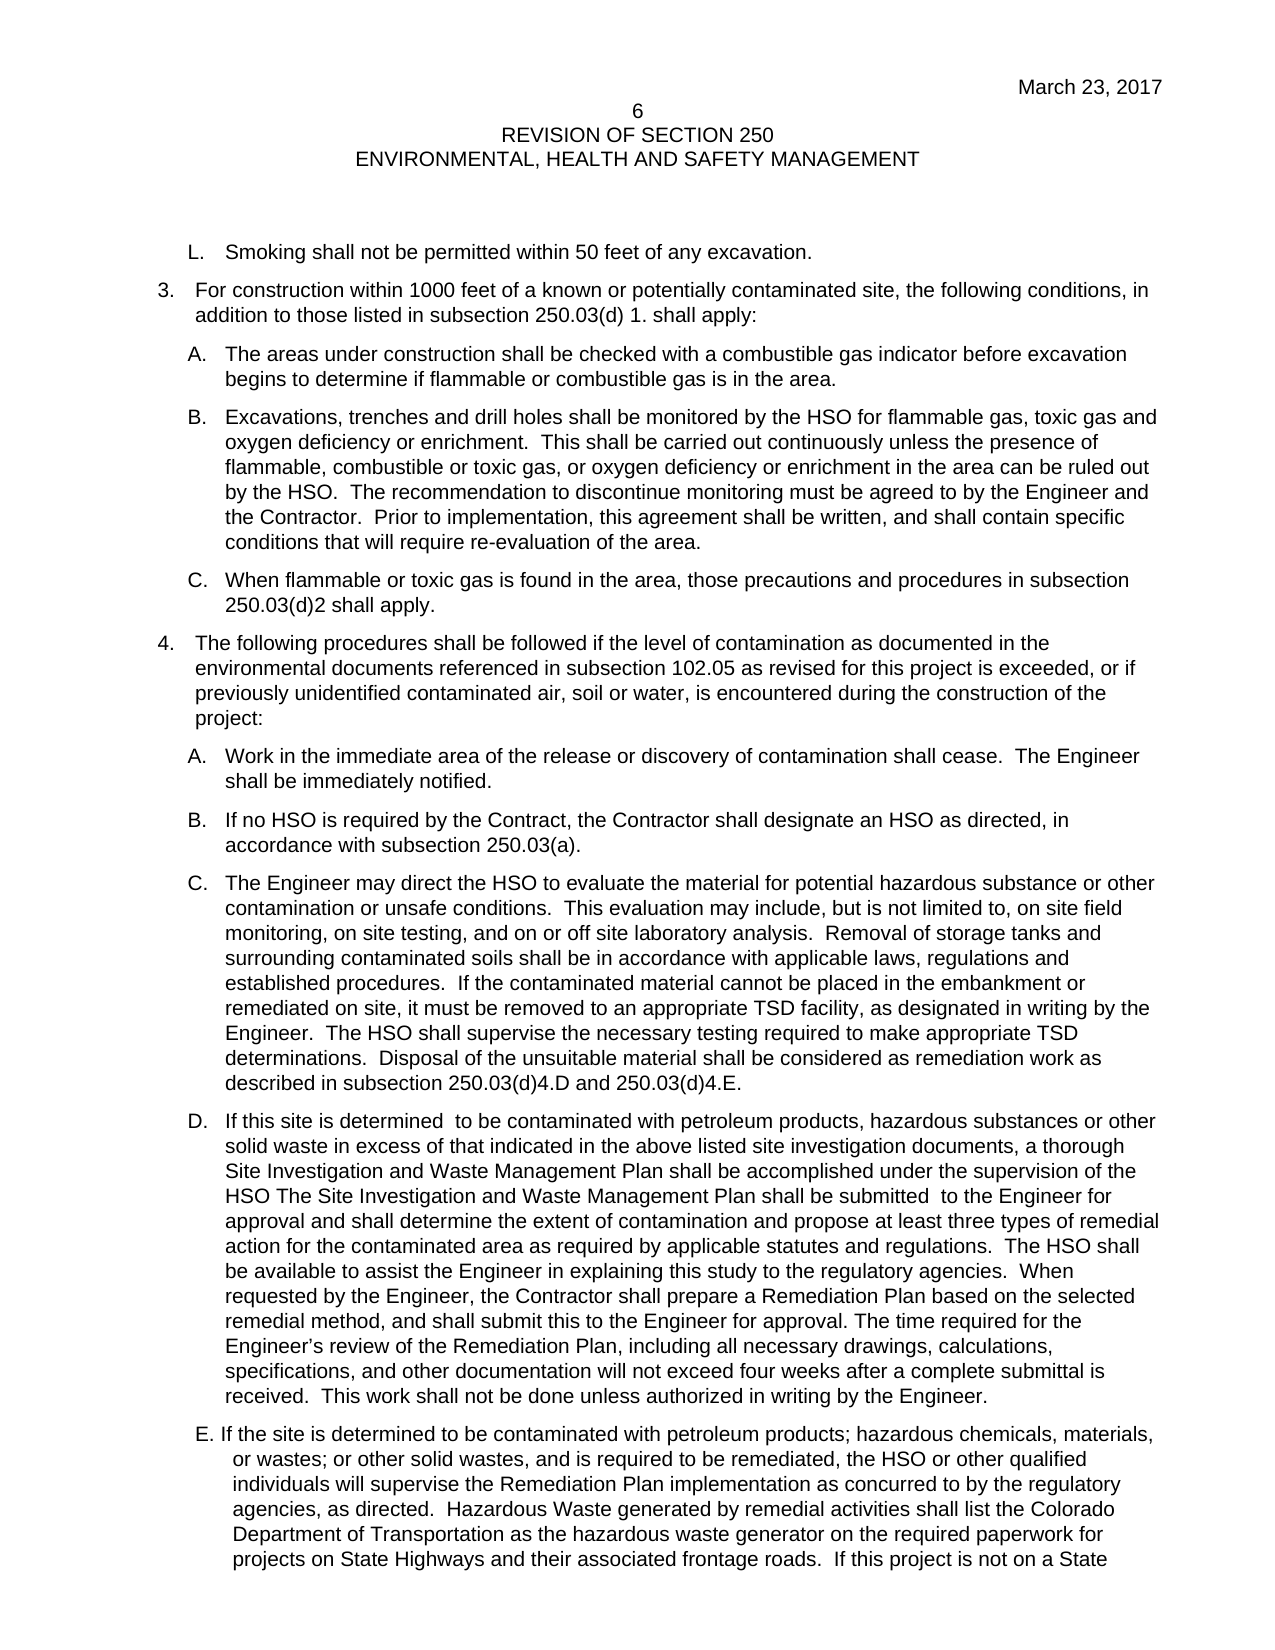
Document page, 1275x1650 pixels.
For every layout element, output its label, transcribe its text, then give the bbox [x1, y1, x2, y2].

list When flammable or toxic gas is found in the area, those precautions and procedures in subsection 250.03(d)2 shall apply. [187, 567, 1162, 617]
list Smoking shall not be permitted within 50 feet of any excavation. [187, 239, 1162, 264]
list The Engineer may direct the HSO to evaluate the material for potential hazardous substance or other contamination or unsafe conditions. This evaluation may include, but is not limited to, on site field monitoring, on site testing, and on or off site laboratory analysis. Removal of storage tanks and surrounding contaminated soils shall be in accordance with applicable laws, regulations and established procedures. If the contaminated material cannot be placed in the embankment or remediated on site, it must be removed to an appropriate TSD facility, as designated in writing by the Engineer. The HSO shall supervise the necessary testing required to make appropriate TSD determinations. Disposal of the unsuitable material shall be considered as remediation work as described in subsection 250.03(d)4.D and 250.03(d)4.E. [187, 870, 1162, 1095]
list If this site is determined to be contaminated with petroleum products, hazardous substances or other solid waste in excess of that indicated in the above listed site investigation documents, a thorough Site Investigation and Waste Management Plan shall be accomplished under the supervision of the HSO The Site Investigation and Waste Management Plan shall be submitted to the Engineer for approval and shall determine the extent of contamination and propose at least three types of remedial action for the contaminated area as required by applicable statutes and regulations. The HSO shall be available to assist the Engineer in explaining this study to the regulatory agencies. When requested by the Engineer, the Contractor shall prepare a Remediation Plan based on the selected remedial method, and shall submit this to the Engineer for approval. The time required for the Engineer’s review of the Remediation Plan, including all necessary drawings, calculations, specifications, and other documentation will not exceed four weeks after a complete submittal is received. This work shall not be done unless authorized in writing by the Engineer. [187, 1108, 1162, 1408]
list Excavations, trenches and drill holes shall be monitored by the HSO for flammable gas, toxic gas and oxygen deficiency or enrichment. This shall be carried out continuously unless the presence of flammable, combustible or toxic gas, or oxygen deficiency or enrichment in the area can be ruled out by the HSO. The recommendation to discontinue monitoring must be agreed to by the Engineer and the Contractor. Prior to implementation, this agreement shall be written, and shall contain specific conditions that will require re-evaluation of the area. [187, 404, 1162, 554]
list The following procedures shall be followed if the level of contamination as documented in the environmental documents referenced in subsection 102.05 as revised for this project is exceeded, or if previously unidentified contaminated air, soil or water, is encountered during the construction of the project: [157, 630, 1152, 730]
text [195, 1421, 1162, 1571]
list Work in the immediate area of the release or discovery of contamination shall cease. The Engineer shall be immediately notified. [187, 743, 1162, 793]
list For construction within 1000 feet of a known or potentially contaminated site, the following conditions, in addition to those listed in subsection 250.03(d) 1. shall apply: [157, 277, 1162, 327]
list The areas under construction shall be checked with a combustible gas indicator before excavation begins to determine if flammable or combustible gas is in the area. [187, 340, 1162, 390]
list If no HSO is required by the Contract, the Contractor shall designate an HSO as directed, in accordance with subsection 250.03(a). [187, 807, 1162, 857]
